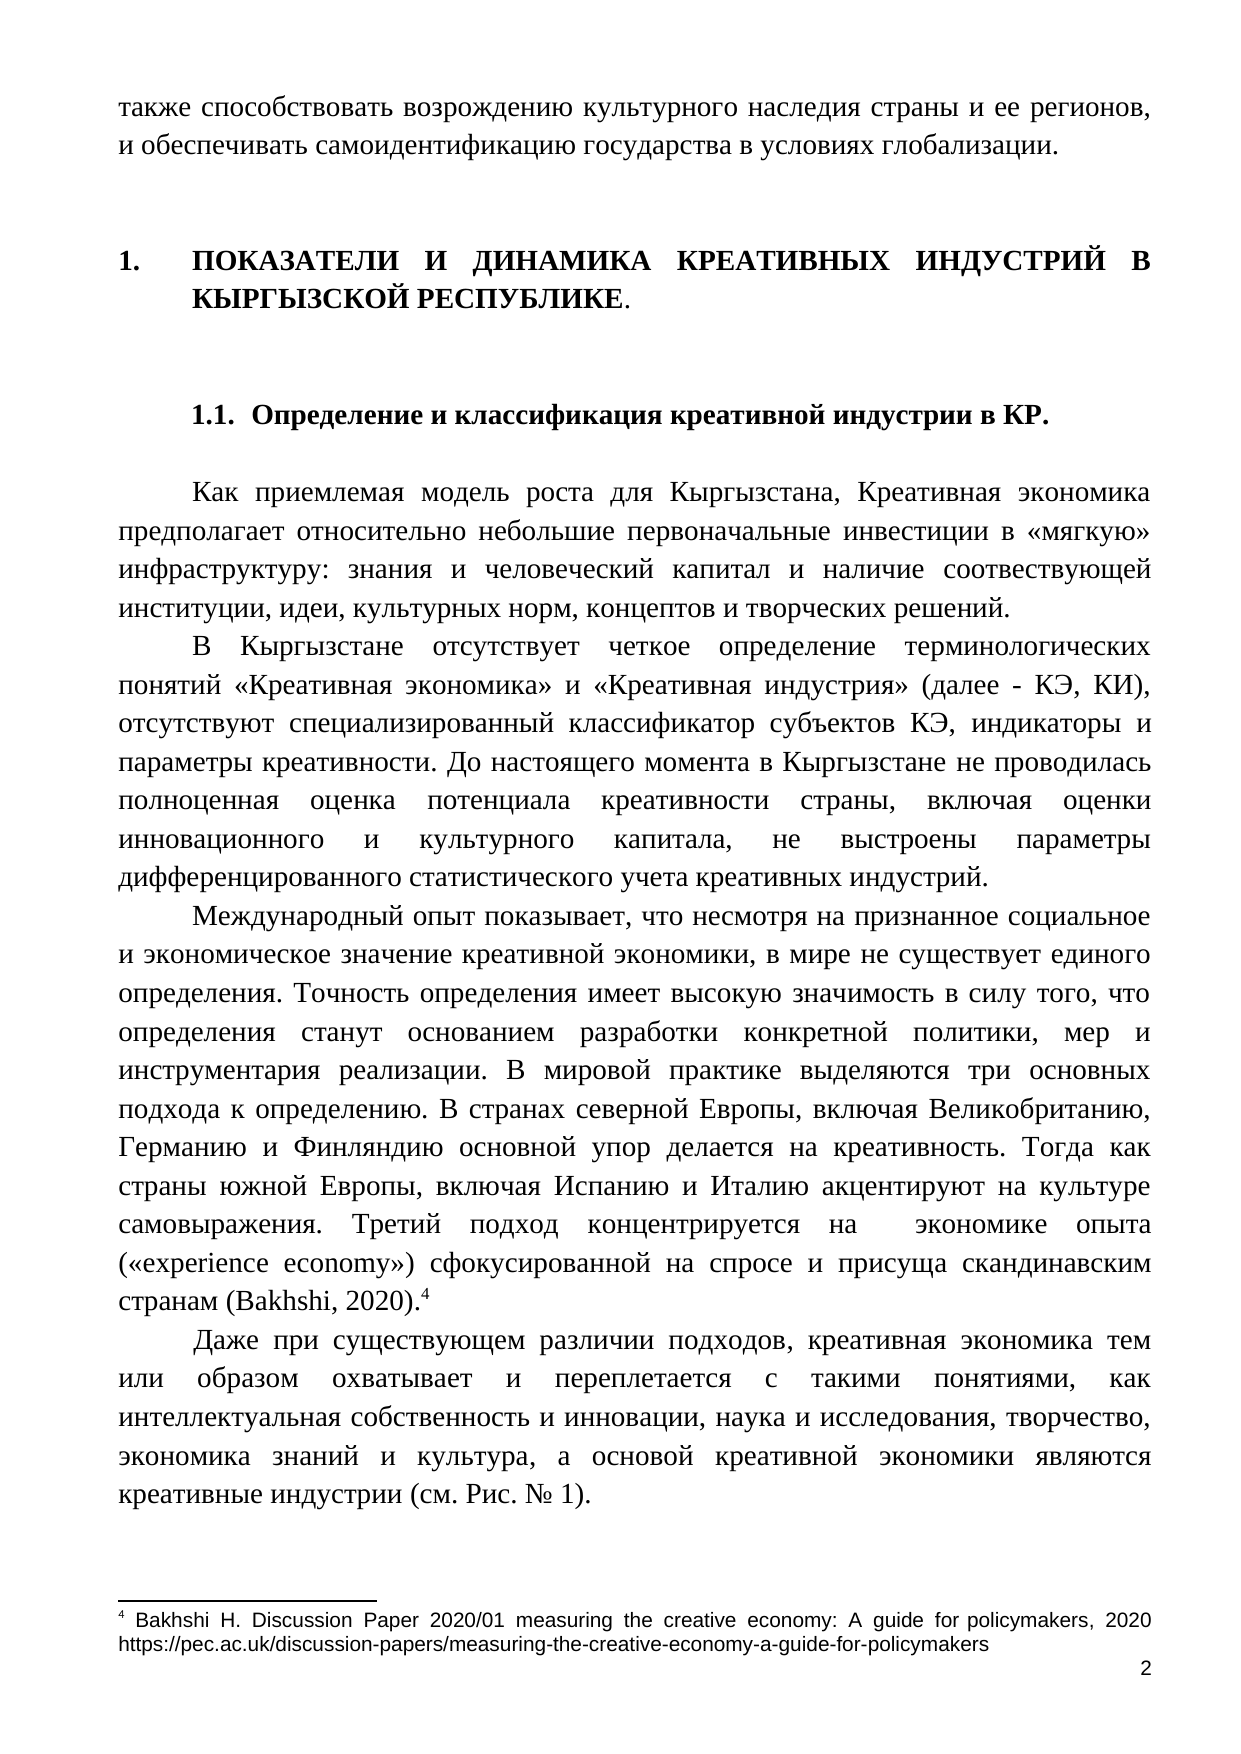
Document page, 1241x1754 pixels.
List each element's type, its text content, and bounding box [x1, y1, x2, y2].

text В Кыргызстане отсутствует четкое определение терминологических понятий «Креативная экономика» и «Креативная индустрия» (далее - КЭ, КИ), отсутствуют специализированный классификатор субъектов КЭ, индикаторы и параметры креативности. До настоящего момента в Кыргызстане не проводилась полноценная оценка потенциала креативности страны, включая оценки инновационного и культурного капитала, не выстроены параметры дифференцированного статистического учета креативных индустрий. [118, 628, 1152, 893]
list Определение и классификация креативной индустрии в КР. [191, 397, 1152, 431]
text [118, 89, 1152, 161]
text Международный опыт показывает, что несмотря на признанное социальное и экономическое значение креативной экономики, в мире не существует единого определения. Точность определения имеет высокую значимость в силу того, что определения станут основанием разработки конкретной политики, мер и инструментария реализации. В мировой практике выделяются три основных подхода к определению. В странах северной Европы, включая Великобританию, Германию и Финляндию основной упор делается на креативность. Тогда как страны южной Европы, включая Испанию и Италию акцентируют на культуре самовыражения. Третий подход концентрируется на экономике опыта («experience economy») сфокусированной на спросе и присуща скандинавским странам (Bakhshi, 2020). [118, 898, 1152, 1317]
text Даже при существующем различии подходов, креативная экономика тем или образом охватывает и переплетается с такими понятиями, как интеллектуальная собственность и инновации, наука и исследования, творчество, экономика знаний и культура, а основой креативной экономики являются креативные индустрии (см. Рис. № 1). [118, 1322, 1152, 1510]
text 1. ПОКАЗАТЕЛИ И ДИНАМИКА КРЕАТИВНЫХ ИНДУСТРИЙ В КЫРГЫЗСКОЙ РЕСПУБЛИКЕ. [118, 243, 1152, 315]
text Как приемлемая модель роста для Кыргызстана, Креативная экономика предполагает относительно небольшие первоначальные инвестиции в «мягкую» инфраструктуру: знания и человеческий капитал и наличие соотвествующей институции, идеи, культурных норм, концептов и творческих решений. [118, 474, 1152, 623]
